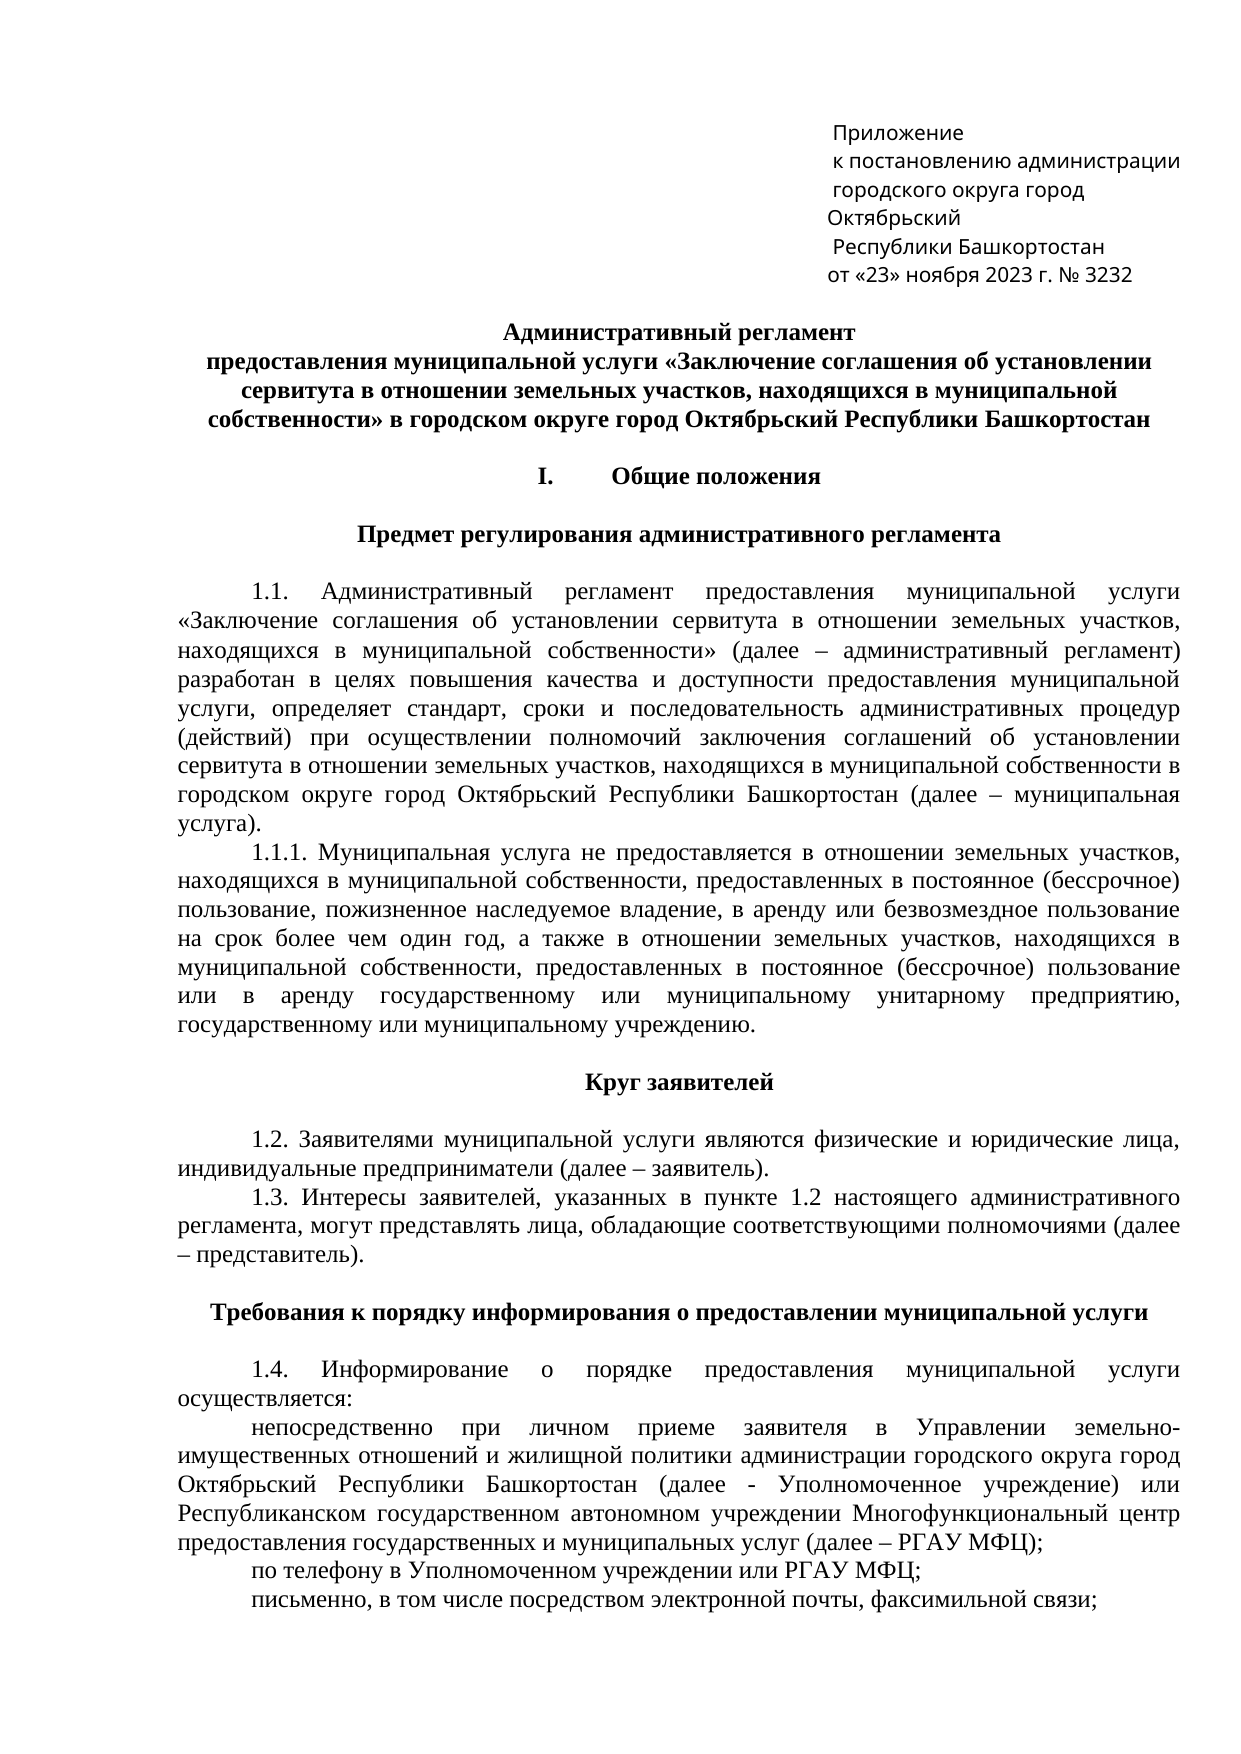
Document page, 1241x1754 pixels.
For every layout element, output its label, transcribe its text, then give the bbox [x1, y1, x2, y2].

text предоставления муниципальной услуги «Заключение соглашения об установлении сервитута в отношении земельных участков, находящихся в муниципальной собственности» в городском округе город Октябрьский Республики Башкортостан [177, 346, 1181, 432]
text непосредственно при личном приеме заявителя в Управлении земельно-имущественных отношений и жилищной политики администрации городского округа город Октябрьский Республики Башкортостан (далее - Уполномоченное учреждение) или Республиканском государственном автономном учреждении Многофункциональный центр предоставления государственных и муниципальных услуг (далее – РГАУ МФЦ); [177, 1412, 1181, 1556]
text 1.2. Заявителями муниципальной услуги являются физические и юридические лица, индивидуальные предприниматели (далее – заявитель). [177, 1124, 1181, 1182]
text 1.1. Административный регламент предоставления муниципальной услуги «Заключение соглашения об установлении сервитута в отношении земельных участков, находящихся в муниципальной собственности» (далее – административный регламент) разработан в целях повышения качества и доступности предоставления муниципальной услуги, определяет стандарт, сроки и последовательность административных процедур (действий) при осуществлении полномочий заключения соглашений об установлении сервитута в отношении земельных участков, находящихся в муниципальной собственности в городском округе город Октябрьский Республики Башкортостан (далее – муниципальная услуга). [177, 576, 1181, 837]
text от «23» ноября 2023 г. № 3232 [177, 260, 1181, 289]
list Предмет регулирования административного регламента [177, 519, 1181, 547]
text городского округа город Октябрьский [827, 175, 1181, 232]
text Приложение [827, 118, 1181, 147]
text по телефону в Уполномоченном учреждении или РГАУ МФЦ; [177, 1556, 1181, 1584]
list Общие положения [177, 461, 1181, 490]
text письменно, в том числе посредством электронной почты, факсимильной связи; [177, 1584, 1181, 1613]
text 1.3. Интересы заявителей, указанных в пункте 1.2 настоящего административного регламента, могут представлять лица, обладающие соответствующими полномочиями (далее – представитель). [177, 1182, 1181, 1268]
text Республики Башкортостан [827, 232, 1181, 260]
text 1.4. Информирование о порядке предоставления муниципальной услуги осуществляется: [177, 1354, 1181, 1412]
text к постановлению администрации [827, 147, 1181, 175]
text Административный регламент [177, 317, 1181, 346]
text Требования к порядку информирования о предоставлении муниципальной услуги [177, 1297, 1181, 1326]
text Круг заявителей [177, 1067, 1181, 1096]
text 1.1.1. Муниципальная услуга не предоставляется в отношении земельных участков, находящихся в муниципальной собственности, предоставленных в постоянное (бессрочное) пользование, пожизненное наследуемое владение, в аренду или безвозмездное пользование на срок более чем один год, а также в отношении земельных участков, находящихся в муниципальной собственности, предоставленных в постоянное (бессрочное) пользование или в аренду государственному или муниципальному унитарному предприятию, государственному или муниципальному учреждению. [177, 837, 1181, 1038]
